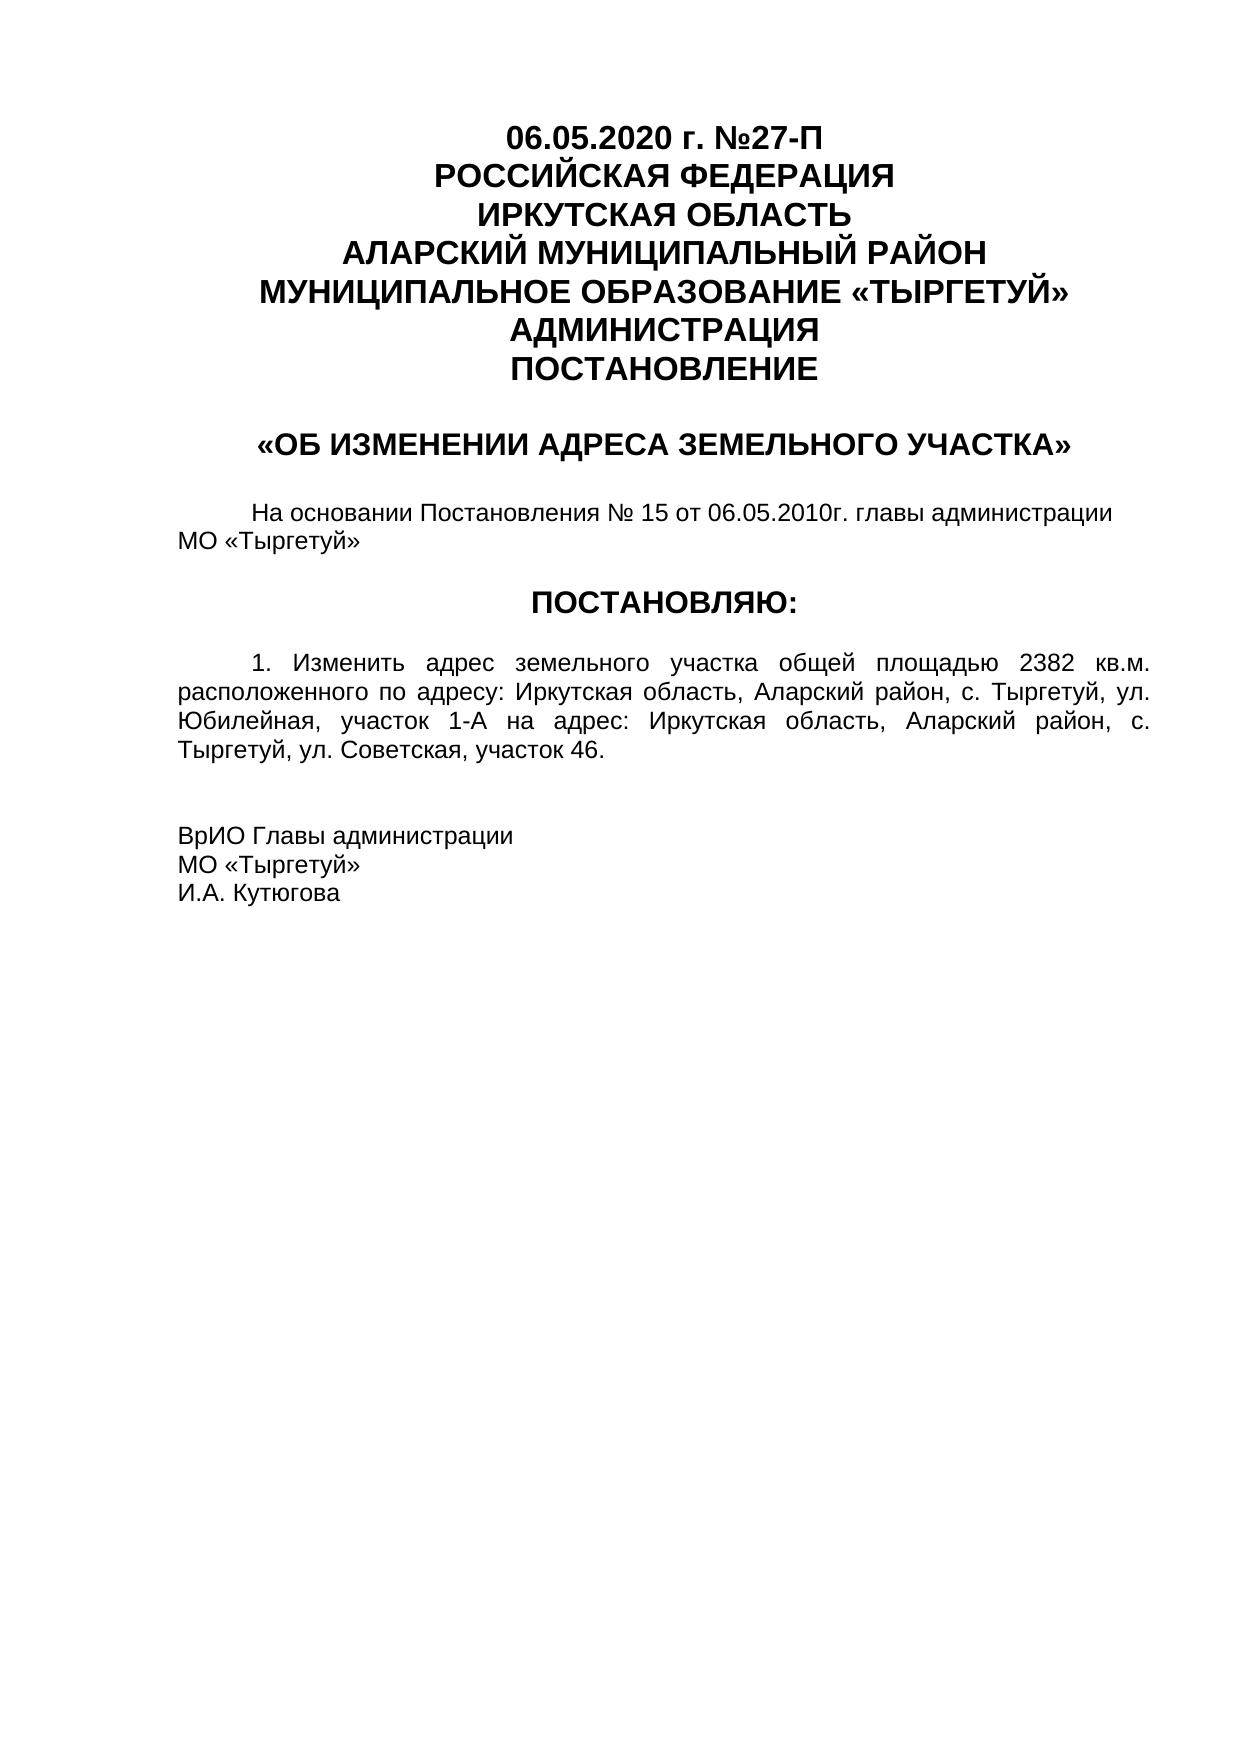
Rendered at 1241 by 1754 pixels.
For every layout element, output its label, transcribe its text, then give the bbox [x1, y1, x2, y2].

text РОССИЙСКАЯ ФЕДЕРАЦИЯ [177, 157, 1152, 195]
text МО «Тыргетуй» [177, 850, 1152, 878]
text ВрИО Главы администрации [177, 821, 1152, 850]
text АЛАРСКИЙ МУНИЦИПАЛЬНЫЙ РАЙОН [177, 233, 1152, 272]
text ИРКУТСКАЯ ОБЛАСТЬ [177, 195, 1152, 233]
text На основании Постановления № 15 от 06.05.2010г. главы администрации МО «Тыргетуй» [177, 497, 1152, 555]
text АДМИНИСТРАЦИЯ [177, 310, 1152, 349]
text МУНИЦИПАЛЬНОЕ ОБРАЗОВАНИЕ «ТЫРГЕТУЙ» [177, 272, 1152, 310]
text 1. Изменить адрес земельного участка общей площадью 2382 кв.м. расположенного по адресу: Иркутская область, Аларский район, с. Тыргетуй, ул. Юбилейная, участок 1-А на адрес: Иркутская область, Аларский район, с. Тыргетуй, ул. Советская, участок 46. [177, 648, 1152, 763]
text ПОСТАНОВЛЯЮ: [177, 584, 1152, 620]
text ПОСТАНОВЛЕНИЕ [177, 349, 1152, 387]
text «Об изменении адреса земельного участка» [177, 426, 1152, 462]
text И.А. Кутюгова [177, 878, 1152, 907]
text 06.05.2020 г. №27-П [177, 118, 1152, 157]
